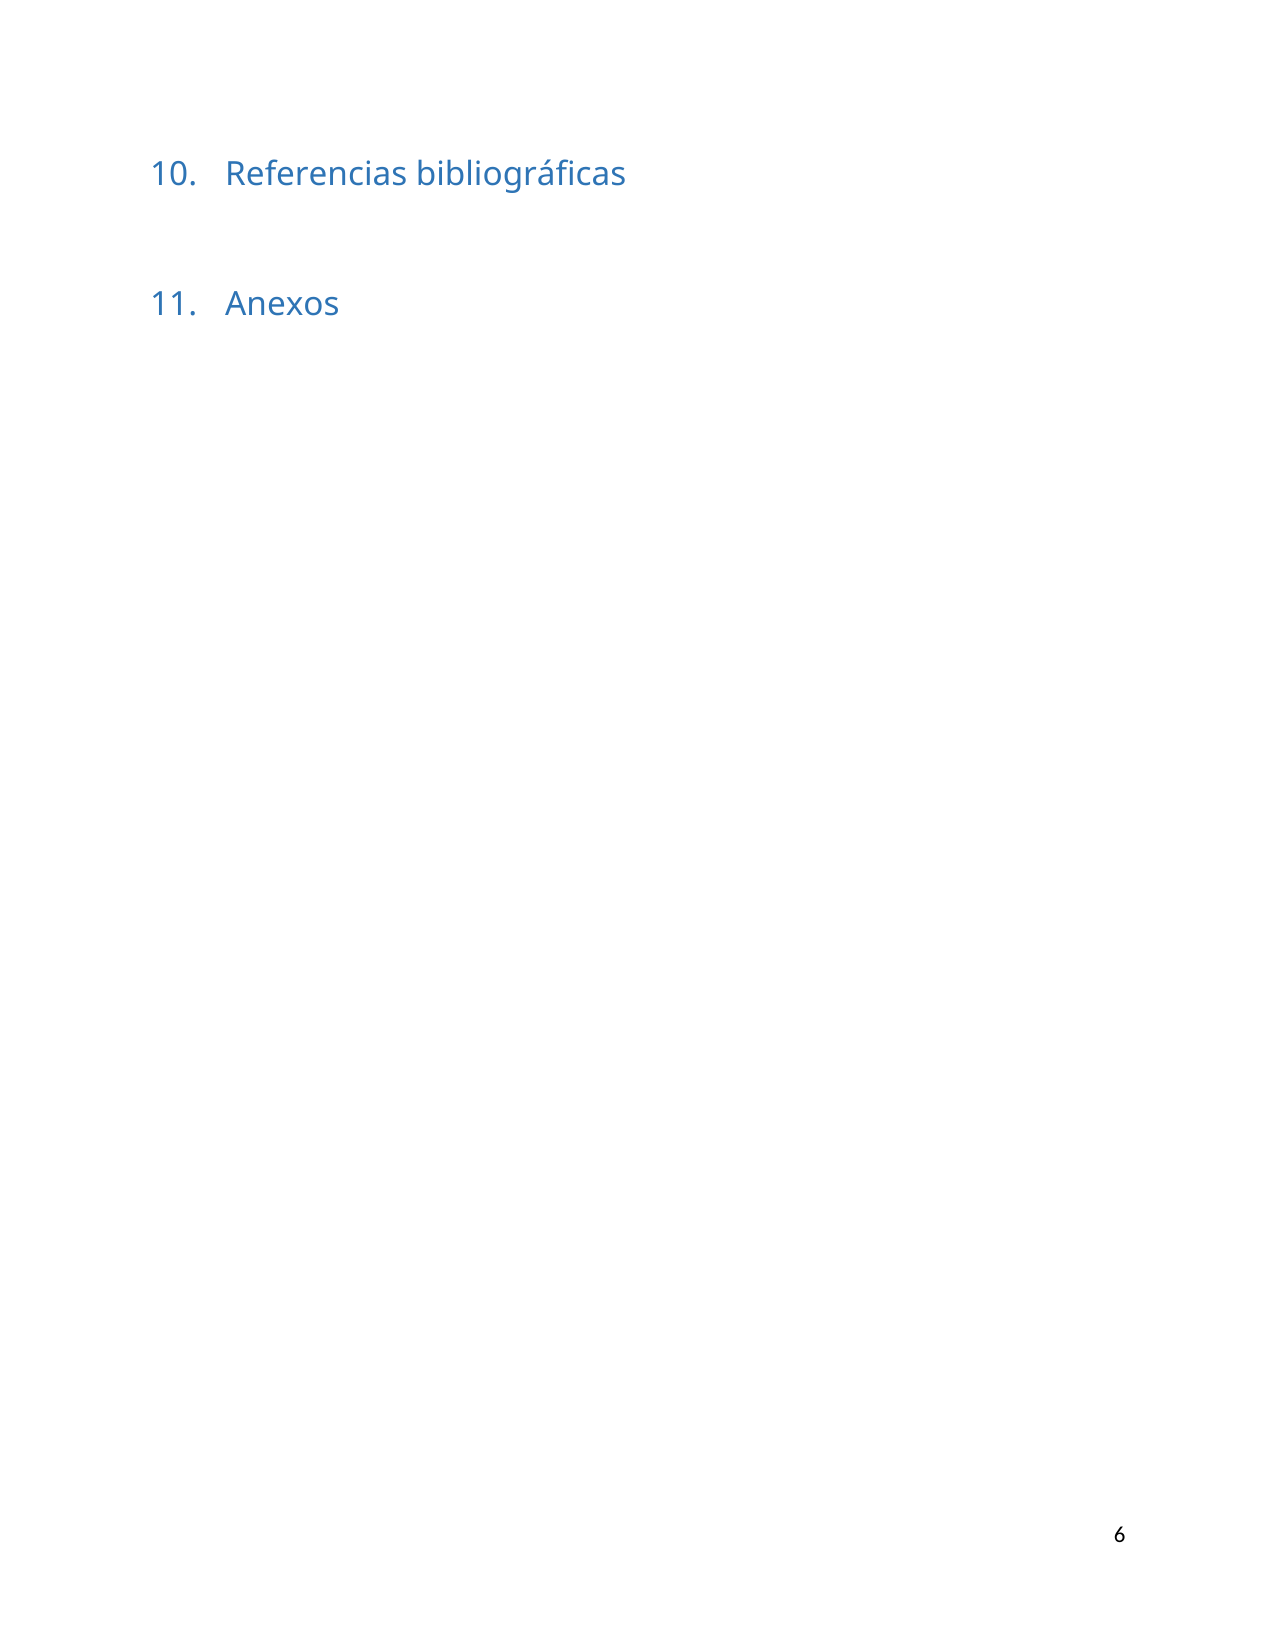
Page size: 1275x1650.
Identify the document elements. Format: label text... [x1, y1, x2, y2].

subtitle Referencias bibliográficas [150, 150, 1125, 195]
subtitle Anexos [150, 280, 1125, 325]
